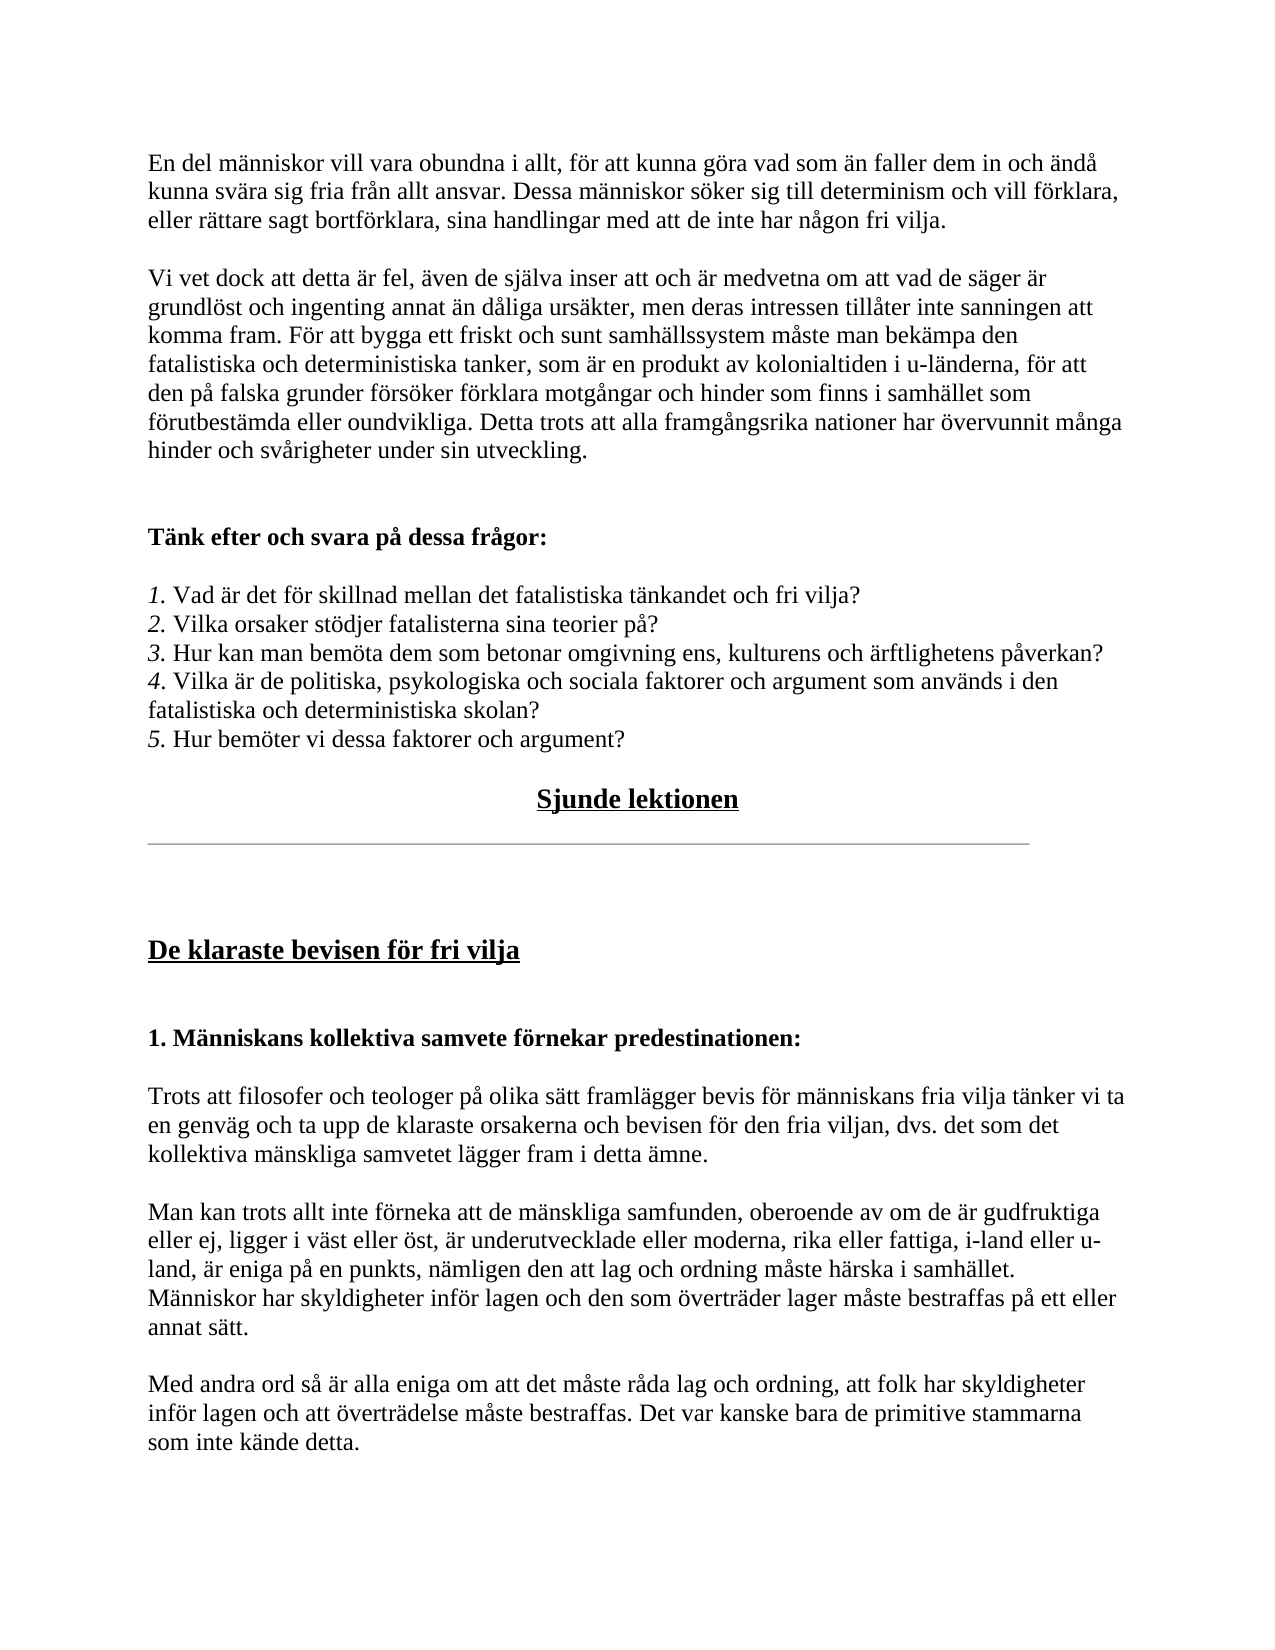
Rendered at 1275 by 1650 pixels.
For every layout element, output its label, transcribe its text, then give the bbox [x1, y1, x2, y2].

text Tänk efter och svara på dessa frågor: [148, 493, 1127, 551]
text De klaraste bevisen för fri vilja [148, 901, 1127, 965]
text Sjunde lektionen [148, 782, 1127, 814]
text Man kan trots allt inte förneka att de mänskliga samfunden, oberoende av om de är gudfruktiga eller ej, ligger i väst eller öst, är underutvecklade eller moderna, rika eller fattiga, i-land eller u-land, är eniga på en punkts, nämligen den att lag och ordning måste härska i samhället. Människor har skyldigheter inför lagen och den som överträder lager måste bestraffas på ett eller annat sätt. [148, 1197, 1127, 1340]
text 1. Människans kollektiva samvete förnekar predestinationen: [148, 994, 1127, 1052]
text Trots att filosofer och teologer på olika sätt framlägger bevis för människans fria vilja tänker vi ta en genväg och ta upp de klaraste orsakerna och bevisen för den fria viljan, dvs. det som det kollektiva mänskliga samvetet lägger fram i detta ämne. [148, 1081, 1127, 1167]
text En del människor vill vara obundna i allt, för att kunna göra vad som än faller dem in och ändå kunna svära sig fria från allt ansvar. Dessa människor söker sig till determinism och vill förklara, eller rättare sagt bortförklara, sina handlingar med att de inte har någon fri vilja. [148, 148, 1127, 234]
text Vi vet dock att detta är fel, även de själva inser att och är medvetna om att vad de säger är grundlöst och ingenting annat än dåliga ursäkter, men deras intressen tillåter inte sanningen att komma fram. För att bygga ett friskt och sunt samhällssystem måste man bekämpa den fatalistiska och deterministiska tanker, som är en produkt av kolonialtiden i u-länderna, för att den på falska grunder försöker förklara motgångar och hinder som finns i samhället som förutbestämda eller oundvikliga. Detta trots att alla framgångsrika nationer har övervunnit många hinder och svårigheter under sin utveckling. [148, 263, 1127, 464]
text Med andra ord så är alla eniga om att det måste råda lag och ordning, att folk har skyldigheter inför lagen och att överträdelse måste bestraffas. Det var kanske bara de primitive stammarna som inte kände detta. [148, 1369, 1127, 1456]
text 1. Vad är det för skillnad mellan det fatalistiska tänkandet och fri vilja? 2. Vilka orsaker stödjer fatalisterna sina teorier på? 3. Hur kan man bemöta dem som betonar omgivning ens, kulturens och ärftlighetens påverkan? 4. Vilka är de politiska, psykologiska och sociala faktorer och argument som används i den fatalistiska och deterministiska skolan? 5. Hur bemöter vi dessa faktorer och argument? [148, 580, 1127, 753]
